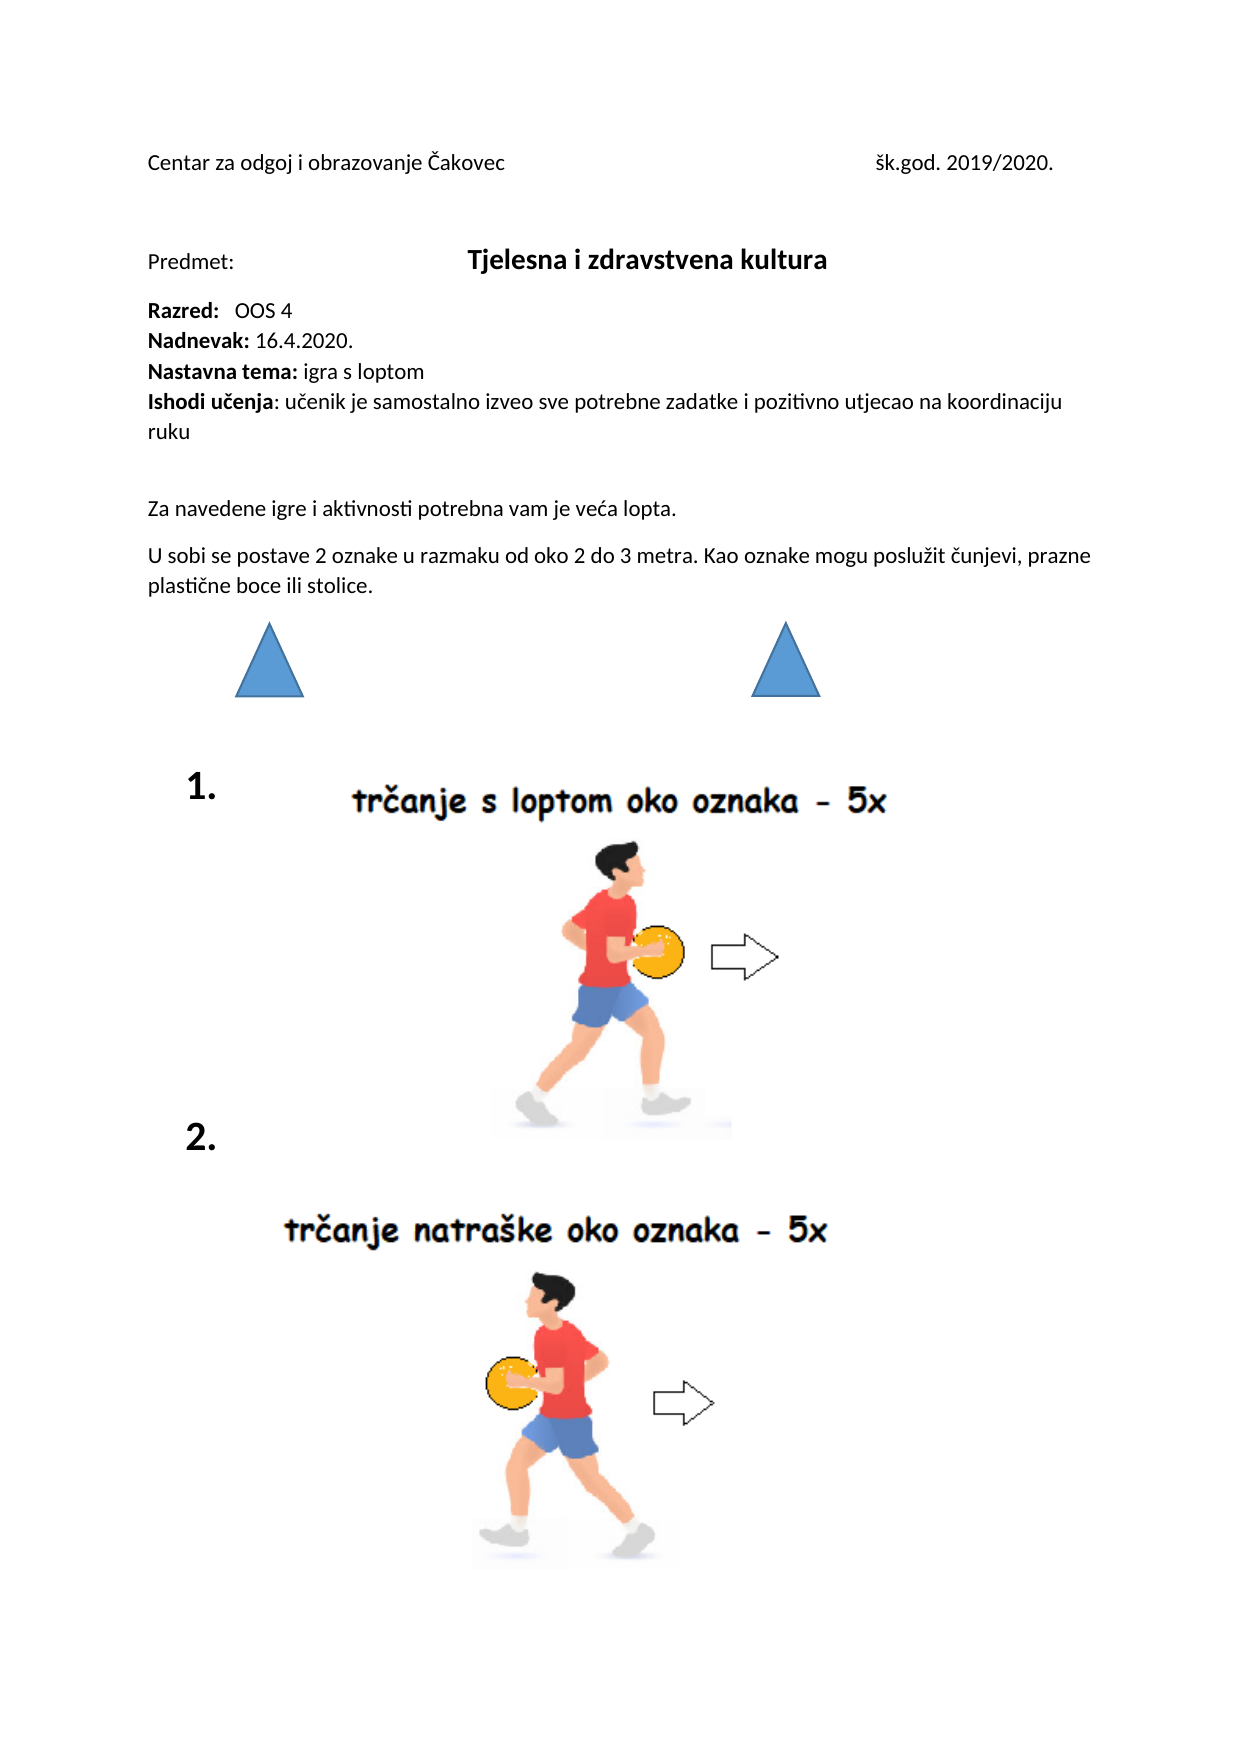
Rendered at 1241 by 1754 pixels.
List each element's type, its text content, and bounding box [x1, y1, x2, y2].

text U sobi se postave 2 oznake u razmaku od oko 2 do 3 metra. Kao oznake mogu poslužit čunjevi, prazne plastične boce ili stolice. [148, 541, 1093, 599]
text Razred: OOS 4 [148, 296, 1093, 324]
picture [308, 760, 931, 1139]
text Ishodi učenja: učenik je samostalno izveo sve potrebne zadatke i pozitivno utjecao na koordinaciju ruku [148, 387, 1093, 445]
picture [273, 1208, 837, 1569]
text Nadnevak: 16.4.2020. [148, 327, 1093, 355]
text Nastavna tema: igra s loptom [148, 357, 1093, 385]
text Za navedene igre i aktivnosti potrebna vam je veća lopta. [148, 494, 1093, 522]
text Predmet: Tjelesna i zdravstvena kultura [148, 241, 1093, 277]
text Centar za odgoj i obrazovanje Čakovec šk.god. 2019/2020. [148, 148, 1093, 176]
